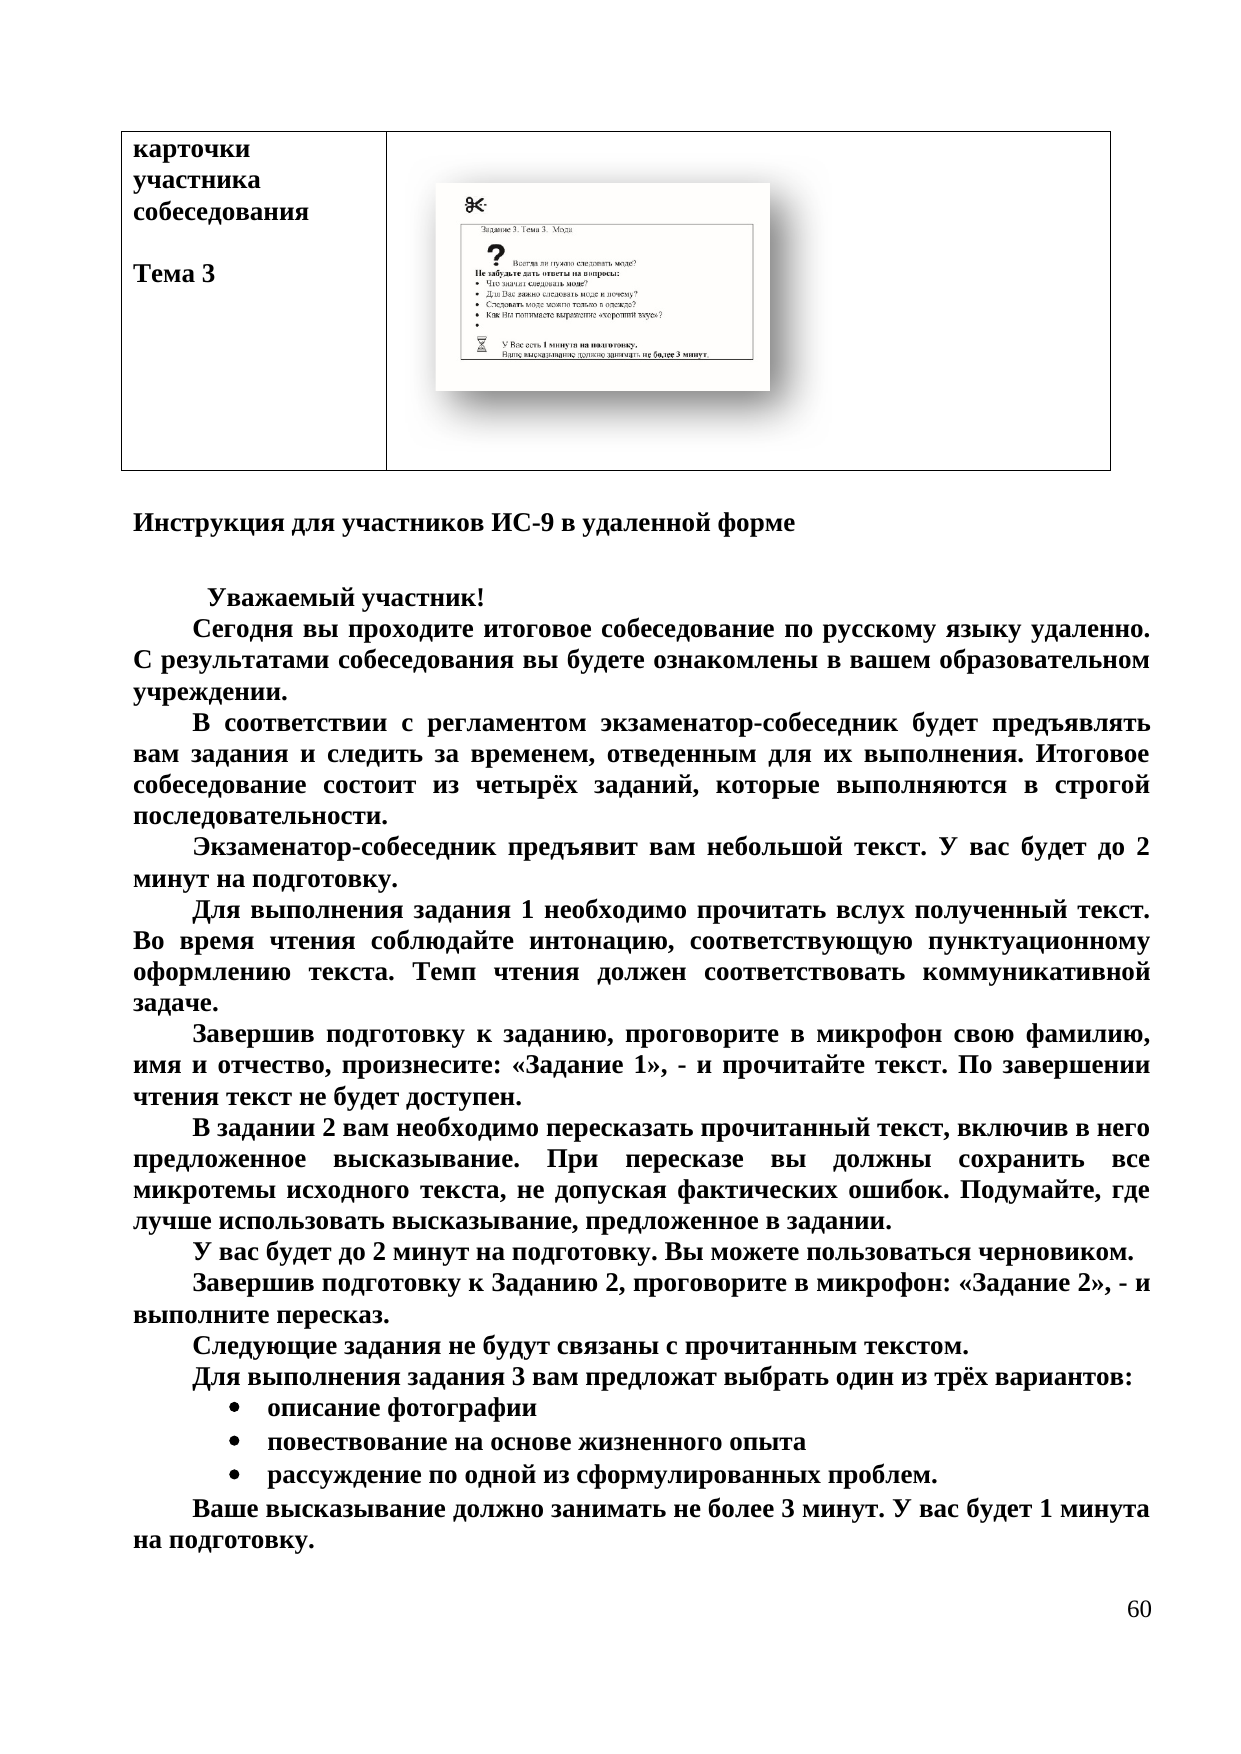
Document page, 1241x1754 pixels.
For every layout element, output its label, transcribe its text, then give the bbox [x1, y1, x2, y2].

text В задании 2 вам необходимо пересказать прочитанный текст, включив в него предложенное высказывание. При пересказе вы должны сохранить все микротемы исходного текста, не допуская фактических ошибок. Подумайте, где лучше использовать высказывание, предложенное в задании. [133, 1111, 1152, 1235]
table_cell [387, 132, 1110, 470]
picture [435, 183, 770, 391]
text Сегодня вы проходите итоговое собеседование по русскому языку удаленно. С результатами собеседования вы будете ознакомлены в вашем образовательном учреждении. [133, 612, 1152, 706]
list рассуждение по одной из сформулированных проблем. [229, 1459, 1152, 1490]
text Инструкция для участников ИС-9 в удаленной форме [133, 507, 1152, 538]
text Ваше высказывание должно занимать не более 3 минут. У вас будет 1 минута на подготовку. [133, 1492, 1152, 1555]
text У вас будет до 2 минут на подготовку. Вы можете пользоваться черновиком. [133, 1235, 1152, 1267]
table_cell карточки участника собеседования Тема 3 [122, 132, 386, 470]
text Экзаменатор-собеседник предъявит вам небольшой текст. У вас будет до 2 минут на подготовку. [133, 831, 1152, 893]
text Уважаемый участник! [133, 581, 1152, 612]
list описание фотографии [229, 1391, 1152, 1422]
list повествование на основе жизненного опыта [229, 1425, 1152, 1456]
text Для выполнения задания 3 вам предложат выбрать один из трёх вариантов: [133, 1360, 1152, 1391]
text В соответствии с регламентом экзаменатор-собеседник будет предъявлять вам задания и следить за временем, отведенным для их выполнения. Итоговое собеседование состоит из четырёх заданий, которые выполняются в строгой последовательности. [133, 706, 1152, 831]
text Завершив подготовку к Заданию 2, проговорите в микрофон: «Задание 2», - и выполните пересказ. [133, 1267, 1152, 1329]
text Завершив подготовку к заданию, проговорите в микрофон свою фамилию, имя и отчество, произнесите: «Задание 1», - и прочитайте текст. По завершении чтения текст не будет доступен. [133, 1017, 1152, 1111]
text Для выполнения задания 1 необходимо прочитать вслух полученный текст. Во время чтения соблюдайте интонацию, соответствующую пунктуационному оформлению текста. Темп чтения должен соответствовать коммуникативной задаче. [133, 893, 1152, 1017]
text Следующие задания не будут связаны с прочитанным текстом. [133, 1329, 1152, 1360]
